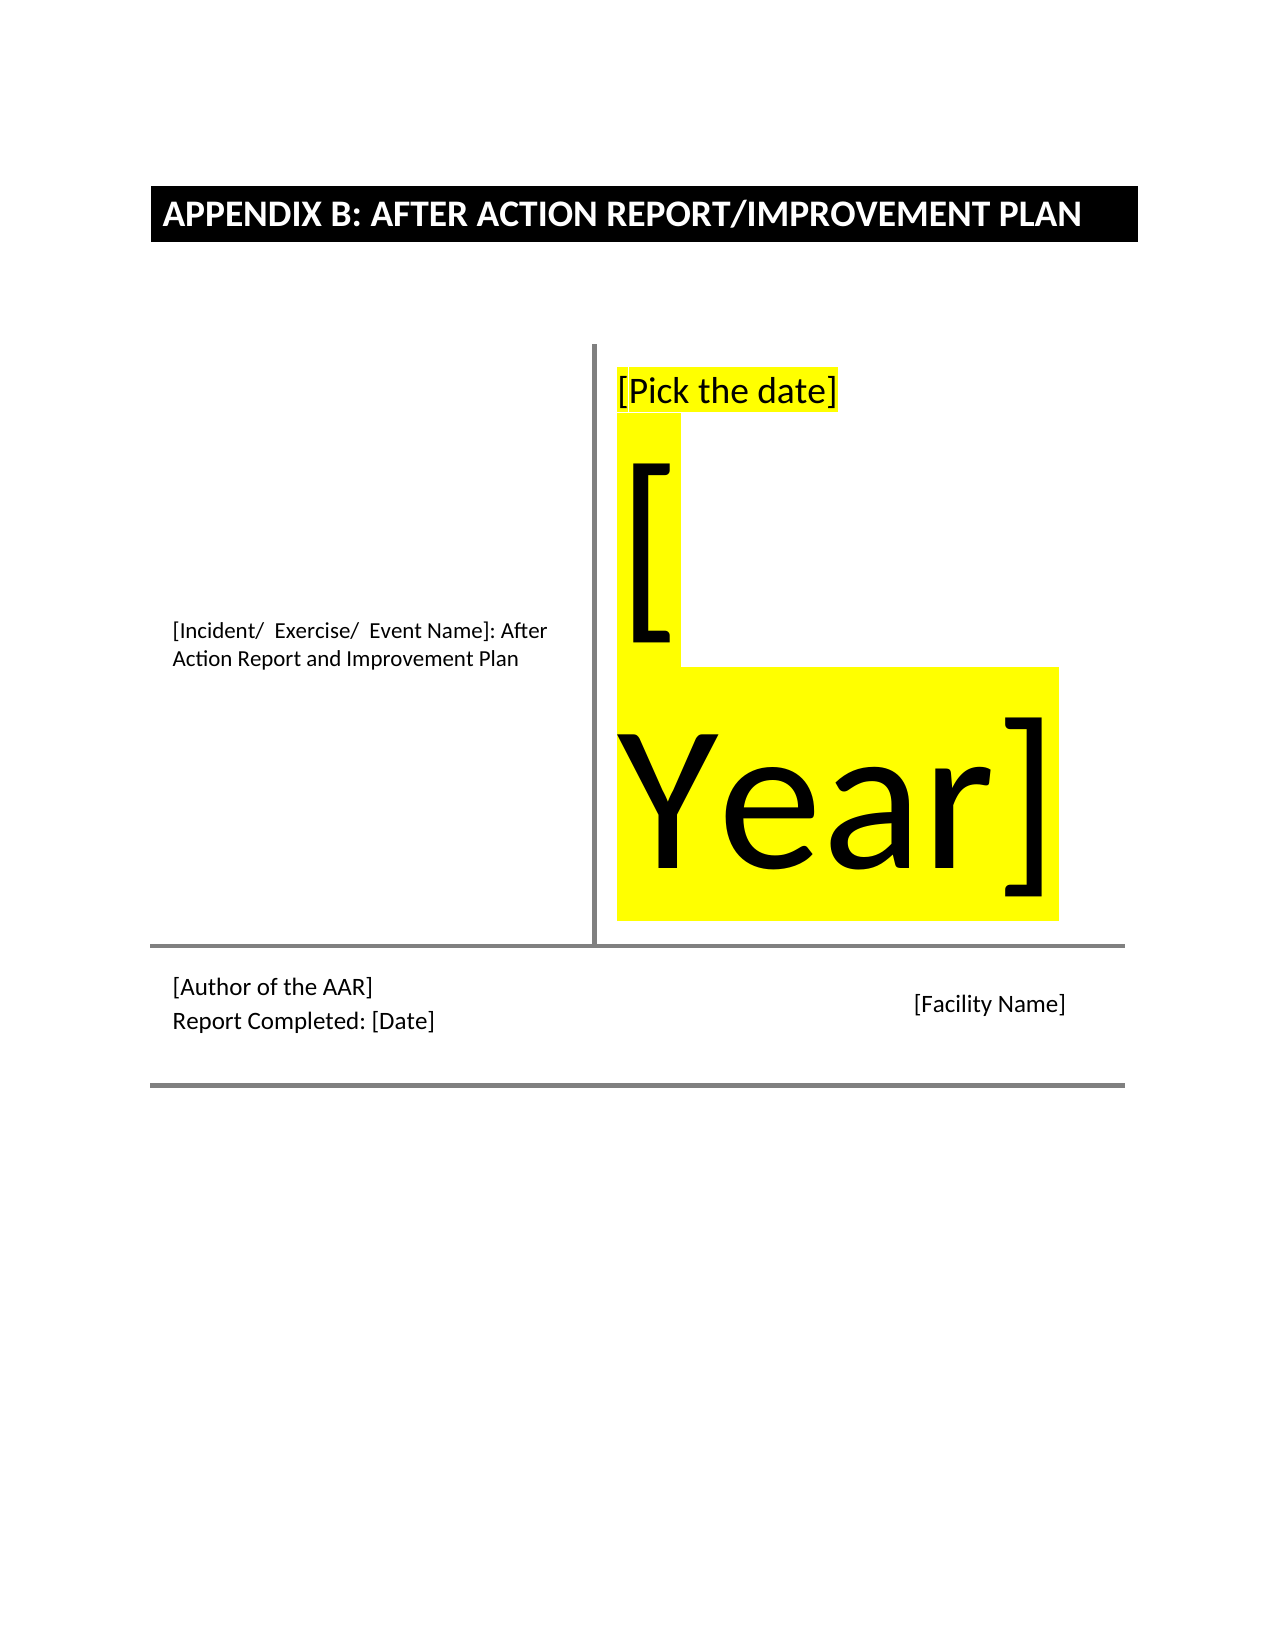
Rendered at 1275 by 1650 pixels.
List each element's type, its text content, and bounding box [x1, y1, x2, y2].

table_header [597, 344, 1125, 943]
table_header [150, 344, 592, 943]
table_header APPENDIX B: AFTER ACTION REPORT/IMPROVEMENT PLAN [151, 186, 1138, 242]
